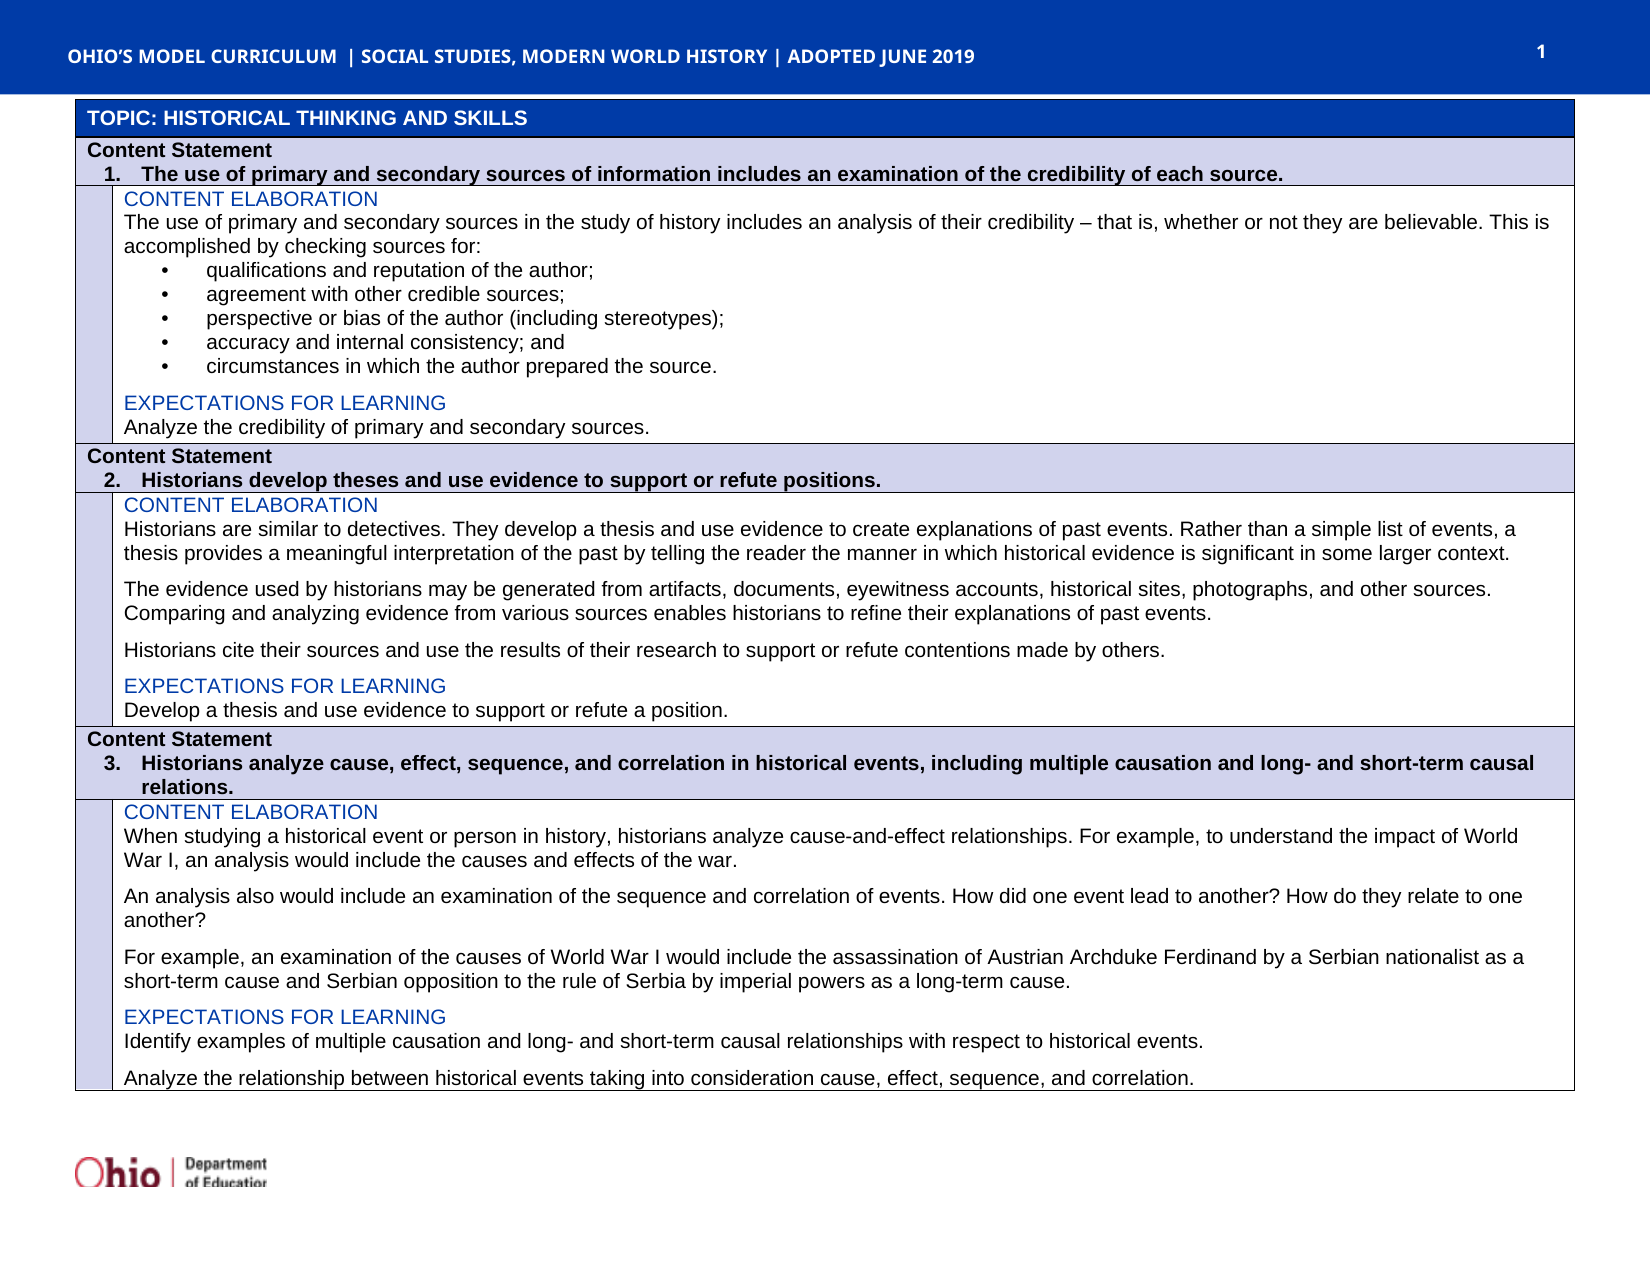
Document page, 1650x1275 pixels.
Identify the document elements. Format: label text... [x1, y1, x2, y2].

table_cell Content Statement The use of primary and secondary sources of information includes an examination of the credibility of each source. [76, 138, 1574, 185]
table_header Topic: Historical Thinking and Skills [76, 100, 1574, 136]
table_cell Content elaboration When studying a historical event or person in history, historians analyze cause-and-effect relationships. For example, to understand the impact of World War I, an analysis would include the causes and effects of the war. An analysis also would include an examination of the sequence and correlation of events. How did one event lead to another? How do they relate to one another? For example, an examination of the causes of World War I would include the assassination of Austrian Archduke Ferdinand by a Serbian nationalist as a short-term cause and Serbian opposition to the rule of Serbia by imperial powers as a long-term cause. EXPECTATIONS FOR LEARNING Identify examples of multiple causation and long- and short-term causal relationships with respect to historical events. Analyze the relationship between historical events taking into consideration cause, effect, sequence, and correlation. [113, 800, 1574, 1089]
table_cell Content Statement Historians analyze cause, effect, sequence, and correlation in historical events, including multiple causation and long- and short-term causal relations. [76, 727, 1574, 799]
table_cell [76, 800, 112, 1089]
table_cell Content elaboration Historians are similar to detectives. They develop a thesis and use evidence to create explanations of past events. Rather than a simple list of events, a thesis provides a meaningful interpretation of the past by telling the reader the manner in which historical evidence is significant in some larger context. The evidence used by historians may be generated from artifacts, documents, eyewitness accounts, historical sites, photographs, and other sources. Comparing and analyzing evidence from various sources enables historians to refine their explanations of past events. Historians cite their sources and use the results of their research to support or refute contentions made by others. EXPECTATIONS FOR LEARNING Develop a thesis and use evidence to support or refute a position. [113, 493, 1574, 726]
table_cell [76, 493, 112, 726]
table_cell Content Statement Historians develop theses and use evidence to support or refute positions. [76, 444, 1574, 492]
table_cell Content elaboration The use of primary and secondary sources in the study of history includes an analysis of their credibility – that is, whether or not they are believable. This is accomplished by checking sources for: qualifications and reputation of the author; agreement with other credible sources; perspective or bias of the author (including stereotypes); accuracy and internal consistency; and circumstances in which the author prepared the source. EXPECTATIONS FOR LEARNING Analyze the credibility of primary and secondary sources. [113, 186, 1574, 443]
table_cell [76, 186, 112, 443]
